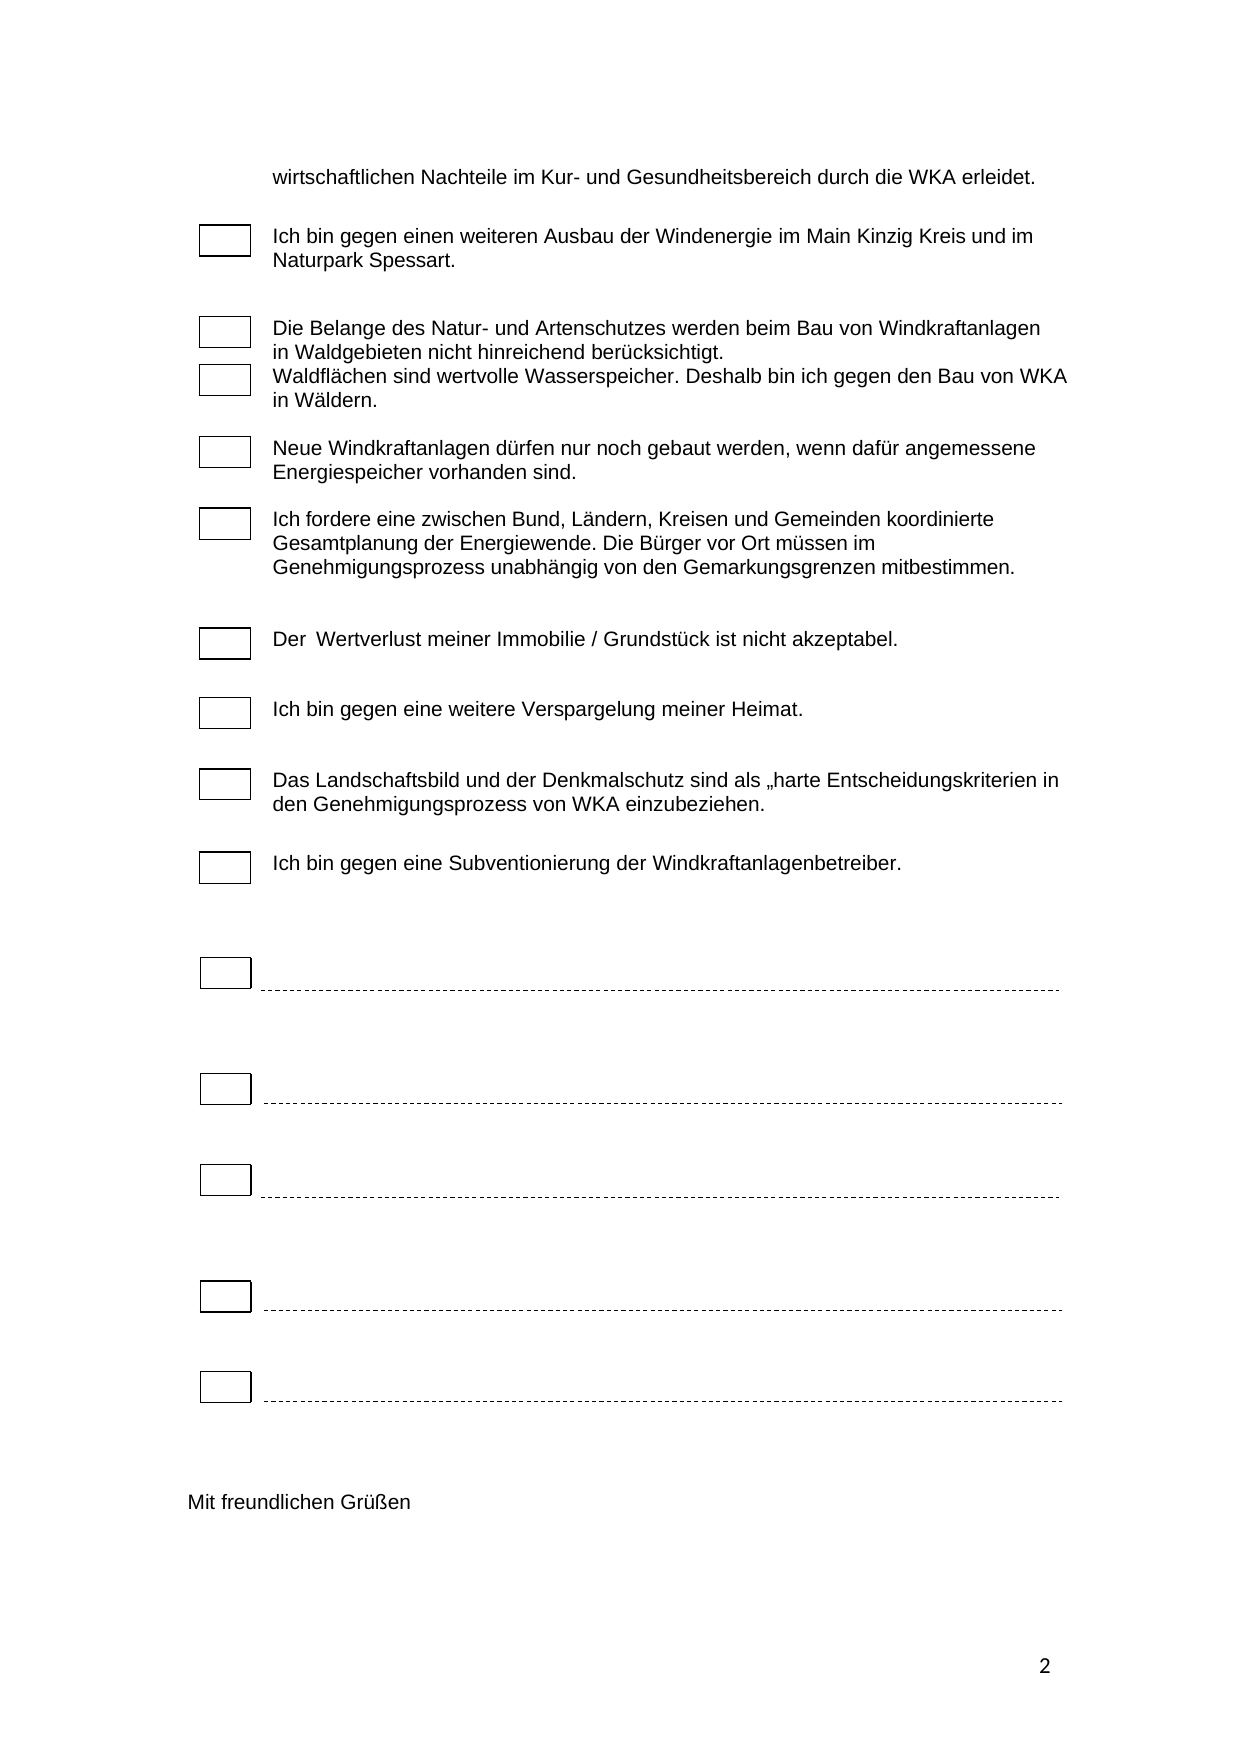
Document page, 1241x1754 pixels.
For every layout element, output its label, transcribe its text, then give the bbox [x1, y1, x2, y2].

text Ich fordere eine zwischen Bund, Ländern, Kreisen und Gemeinden koordinierte Gesamtplanung der Energiewende. Die Bürger vor Ort müssen im Genehmigungsprozess unabhängig von den Gemarkungsgrenzen mitbestimmen. [272, 507, 1069, 579]
text Der Wertverlust meiner Immobilie / Grundstück ist nicht akzeptabel. [272, 627, 1069, 651]
text Die Belange des Natur- und Artenschutzes werden beim Bau von Windkraftanlagen in Waldgebieten nicht hinreichend berücksichtigt. [272, 316, 1042, 364]
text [272, 164, 1069, 188]
text Mit freundlichen Grüßen [187, 1490, 1069, 1514]
text Neue Windkraftanlagen dürfen nur noch gebaut werden, wenn dafür angemessene Energiespeicher vorhanden sind. [272, 436, 1069, 483]
text Waldflächen sind wertvolle Wasserspeicher. Deshalb bin ich gegen den Bau von WKA in Wäldern. [272, 364, 1069, 412]
text Ich bin gegen eine Subventionierung der Windkraftanlagenbetreiber. [272, 851, 1069, 875]
text Ich bin gegen eine weitere Verspargelung meiner Heimat. [272, 696, 1069, 720]
text Das Landschaftsbild und der Denkmalschutz sind als „harte Entscheidungskriterien in den Genehmigungsprozess von WKA einzubeziehen. [272, 768, 1069, 816]
text Ich bin gegen einen weiteren Ausbau der Windenergie im Main Kinzig Kreis und im Naturpark Spessart. [272, 224, 1069, 272]
